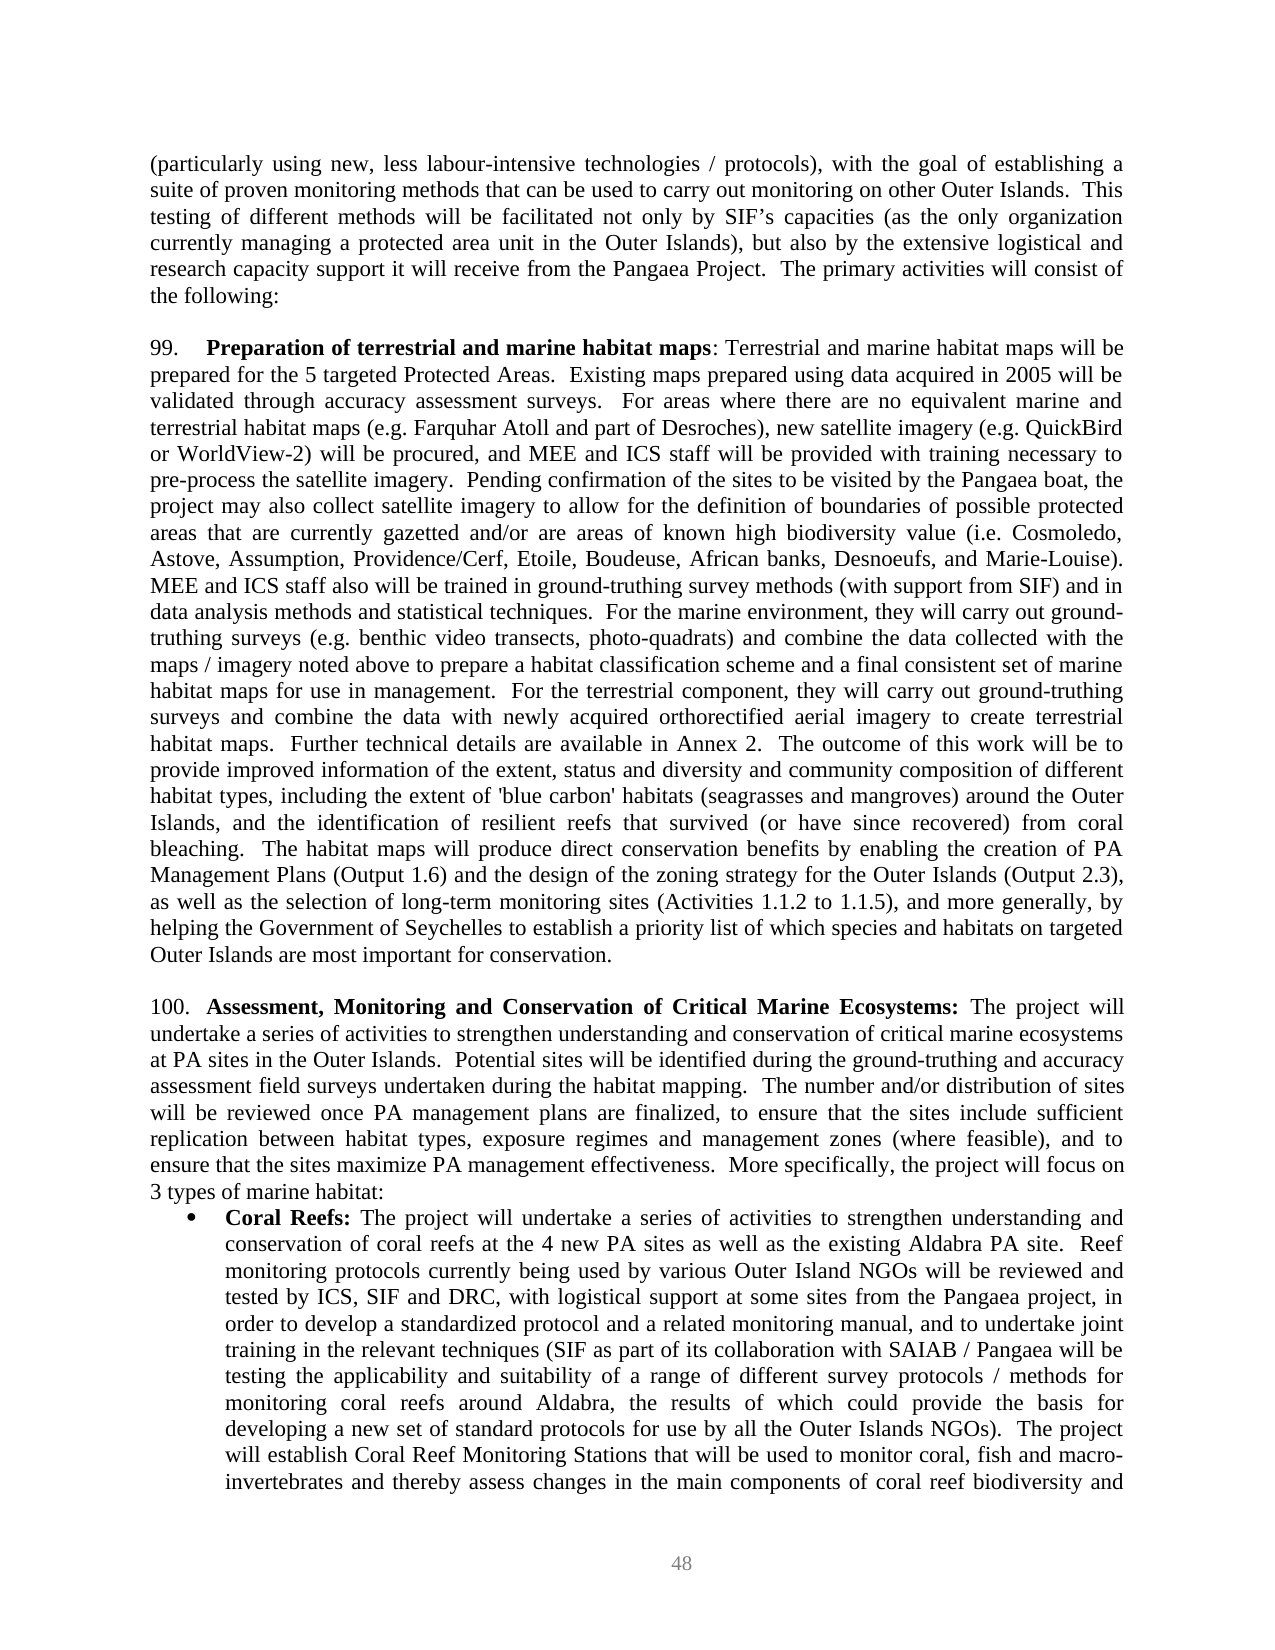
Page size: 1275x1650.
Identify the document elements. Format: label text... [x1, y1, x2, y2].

list Preparation of terrestrial and marine habitat maps: Terrestrial and marine habitat maps will be prepared for the 5 targeted Protected Areas. Existing maps prepared using data acquired in 2005 will be validated through accuracy assessment surveys. For areas where there are no equivalent marine and terrestrial habitat maps (e.g. Farquhar Atoll and part of Desroches), new satellite imagery (e.g. QuickBird or WorldView-2) will be procured, and MEE and ICS staff will be provided with training necessary to pre-process the satellite imagery. Pending confirmation of the sites to be visited by the Pangaea boat, the project may also collect satellite imagery to allow for the definition of boundaries of possible protected areas that are currently gazetted and/or are areas of known high biodiversity value (i.e. Cosmoledo, Astove, Assumption, Providence/Cerf, Etoile, Boudeuse, African banks, Desnoeufs, and Marie-Louise). MEE and ICS staff also will be trained in ground-truthing survey methods (with support from SIF) and in data analysis methods and statistical techniques. For the marine environment, they will carry out ground-truthing surveys (e.g. benthic video transects, photo-quadrats) and combine the data collected with the maps / imagery noted above to prepare a habitat classification scheme and a final consistent set of marine habitat maps for use in management. For the terrestrial component, they will carry out ground-truthing surveys and combine the data with newly acquired orthorectified aerial imagery to create terrestrial habitat maps. Further technical details are available in Annex 2. The outcome of this work will be to provide improved information of the extent, status and diversity and community composition of different habitat types, including the extent of 'blue carbon' habitats (seagrasses and mangroves) around the Outer Islands, and the identification of resilient reefs that survived (or have since recovered) from coral bleaching. The habitat maps will produce direct conservation benefits by enabling the creation of PA Management Plans (Output 1.6) and the design of the zoning strategy for the Outer Islands (Output 2.3), as well as the selection of long-term monitoring sites (Activities 1.1.2 to 1.1.5), and more generally, by helping the Government of Seychelles to establish a priority list of which species and habitats on targeted Outer Islands are most important for conservation. [150, 334, 1125, 967]
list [150, 150, 1125, 308]
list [187, 1204, 1125, 1494]
list Assessment, Monitoring and Conservation of Critical Marine Ecosystems: The project will undertake a series of activities to strengthen understanding and conservation of critical marine ecosystems at PA sites in the Outer Islands. Potential sites will be identified during the ground-truthing and accuracy assessment field surveys undertaken during the habitat mapping. The number and/or distribution of sites will be reviewed once PA management plans are finalized, to ensure that the sites include sufficient replication between habitat types, exposure regimes and management zones (where feasible), and to ensure that the sites maximize PA management effectiveness. More specifically, the project will focus on 3 types of marine habitat: [150, 993, 1125, 1204]
